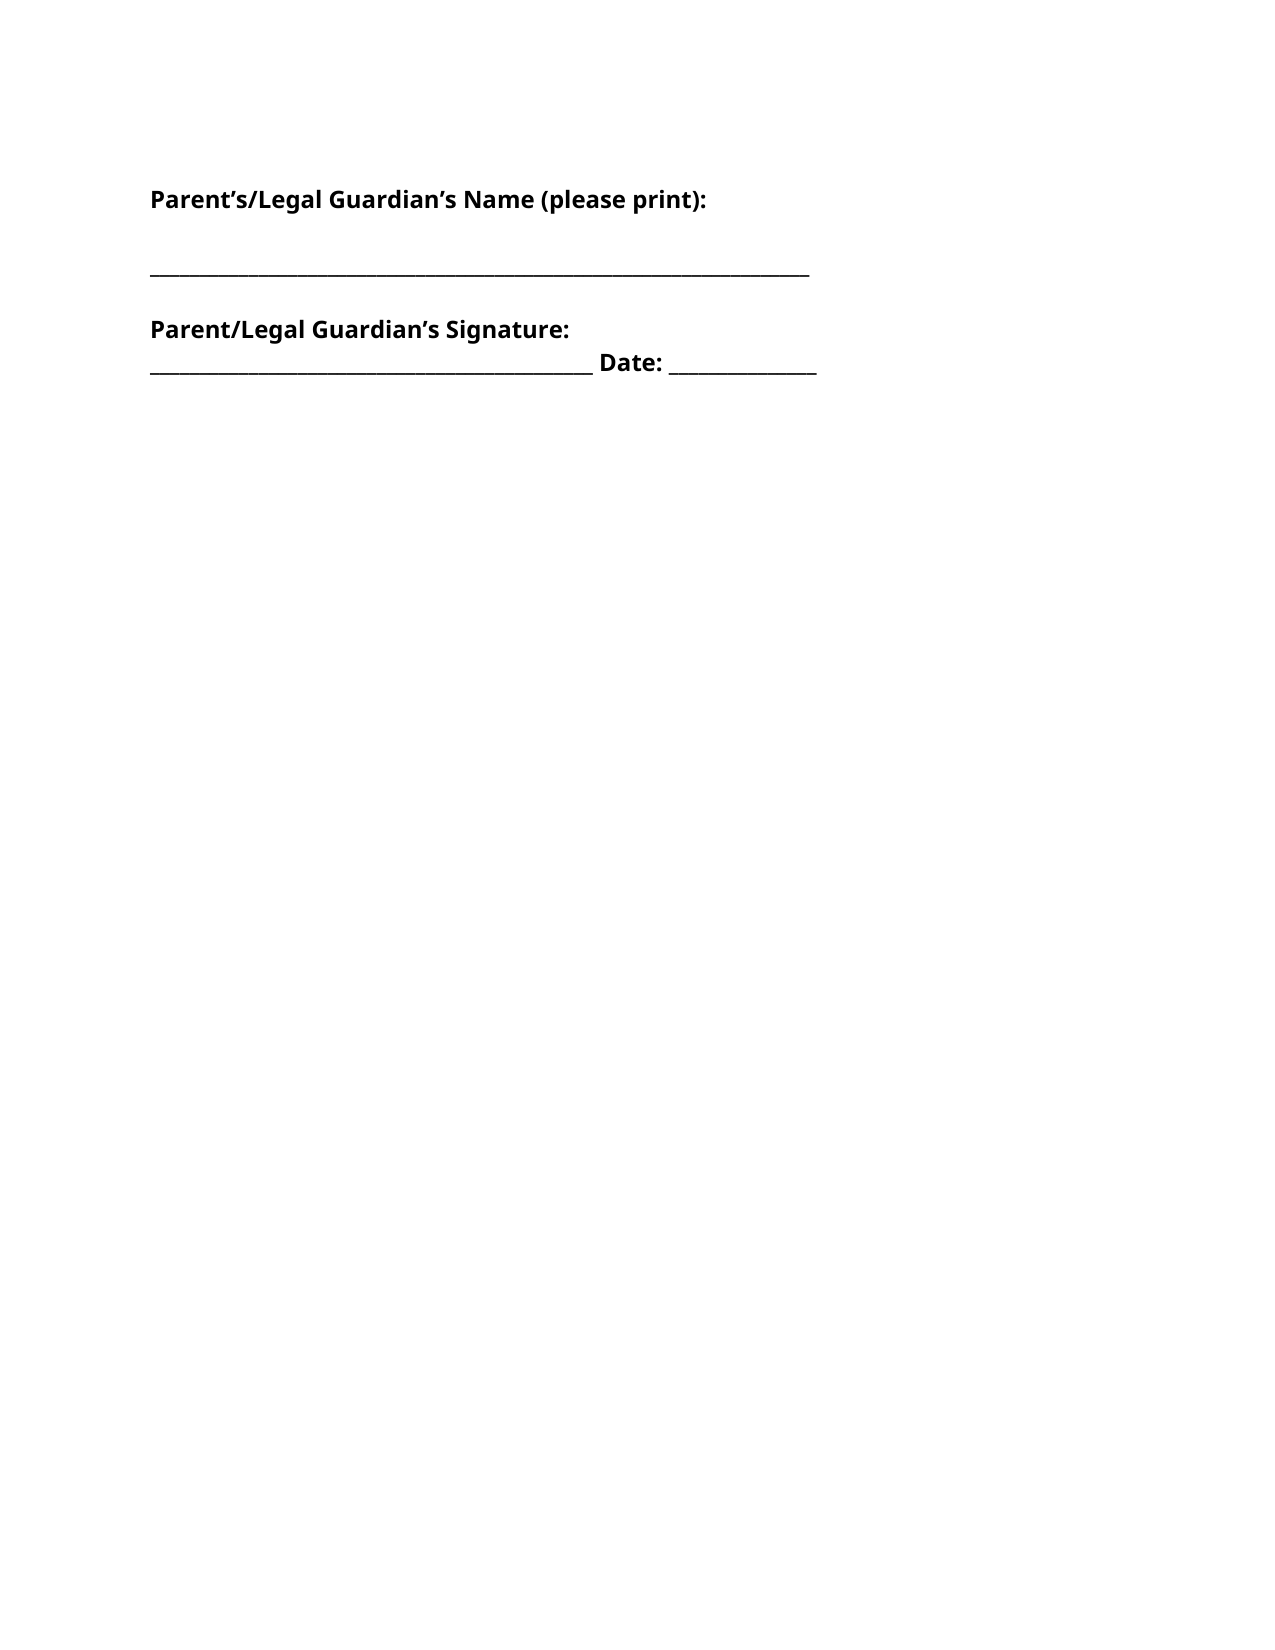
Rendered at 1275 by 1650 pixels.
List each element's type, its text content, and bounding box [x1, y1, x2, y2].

text _____________________________________________ Date: _______________ [150, 346, 1125, 378]
text Parent/Legal Guardian’s Signature: [150, 313, 1125, 346]
text Parent’s/Legal Guardian’s Name (please print): ___________________________________________________________________ [150, 183, 1125, 280]
